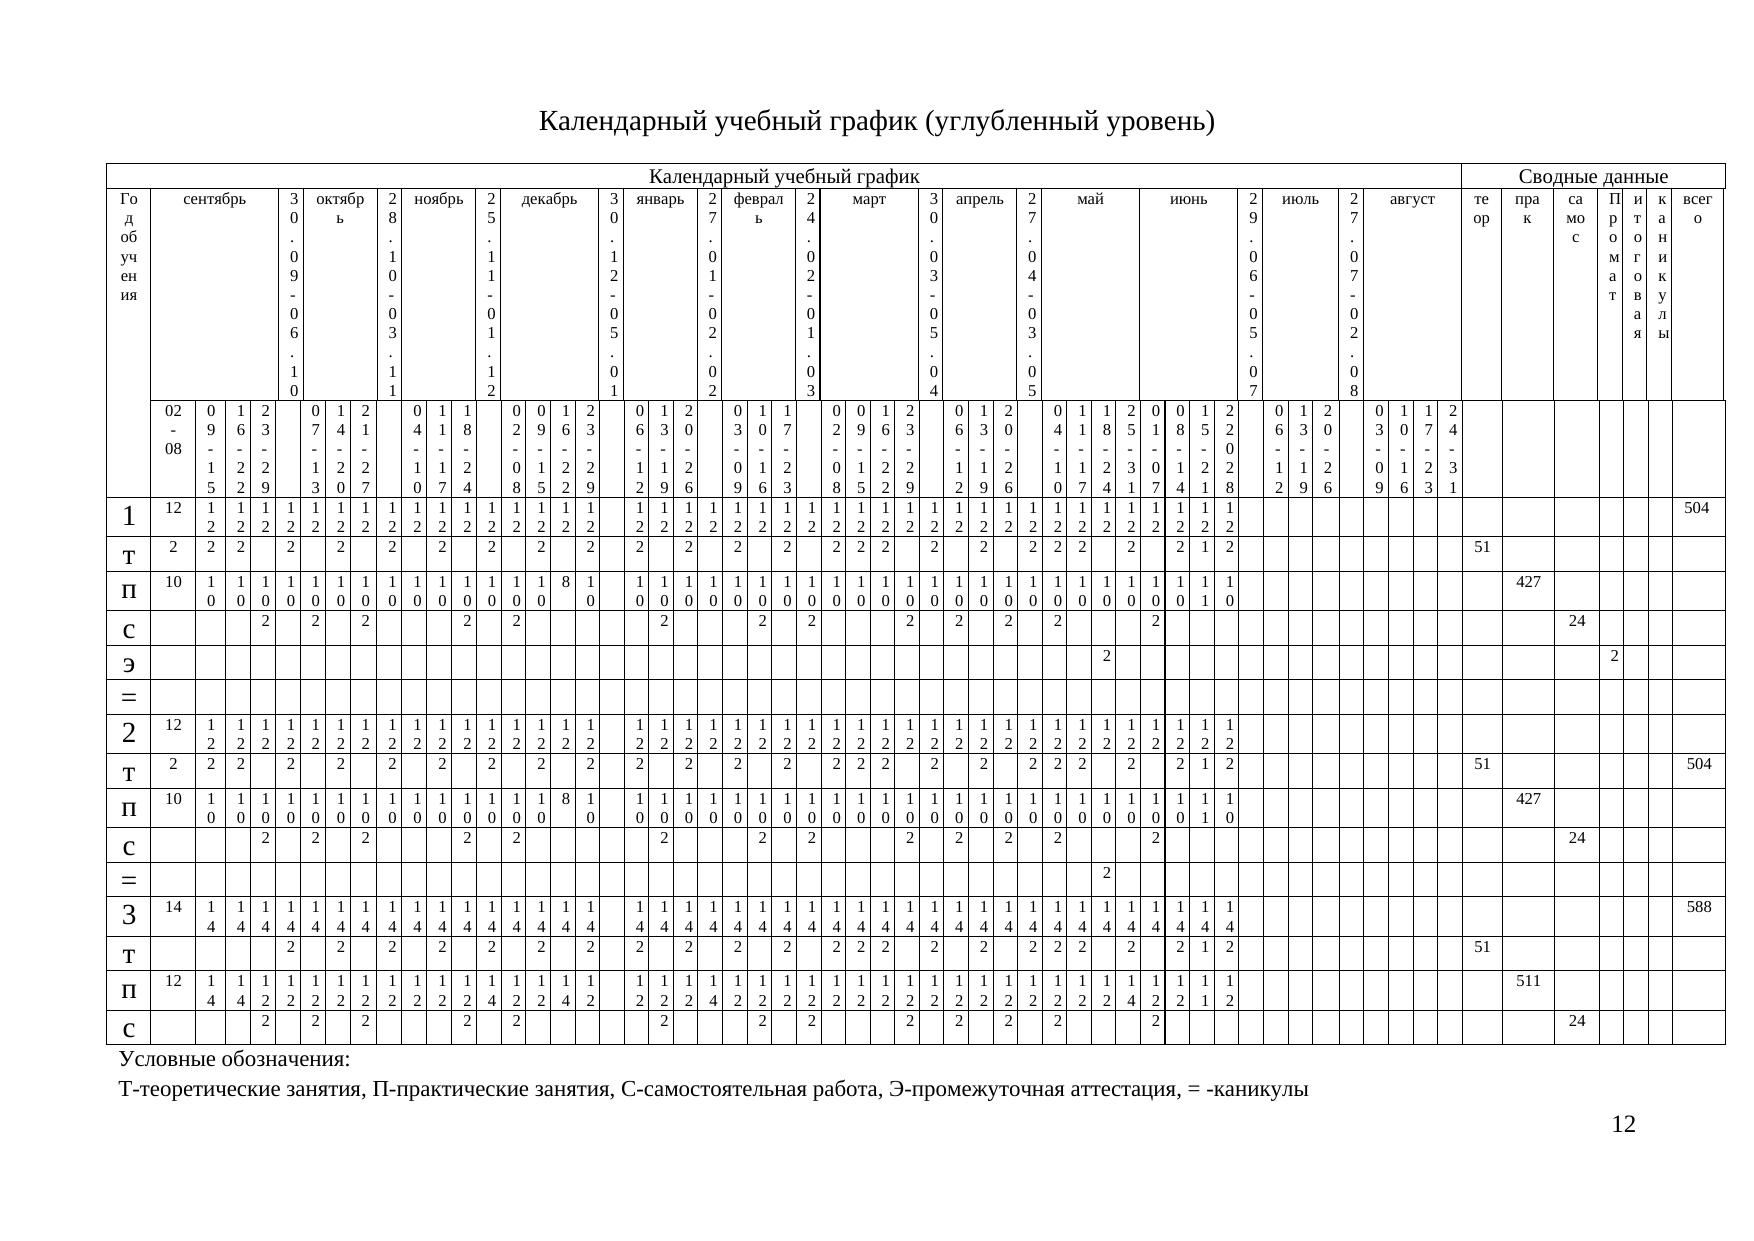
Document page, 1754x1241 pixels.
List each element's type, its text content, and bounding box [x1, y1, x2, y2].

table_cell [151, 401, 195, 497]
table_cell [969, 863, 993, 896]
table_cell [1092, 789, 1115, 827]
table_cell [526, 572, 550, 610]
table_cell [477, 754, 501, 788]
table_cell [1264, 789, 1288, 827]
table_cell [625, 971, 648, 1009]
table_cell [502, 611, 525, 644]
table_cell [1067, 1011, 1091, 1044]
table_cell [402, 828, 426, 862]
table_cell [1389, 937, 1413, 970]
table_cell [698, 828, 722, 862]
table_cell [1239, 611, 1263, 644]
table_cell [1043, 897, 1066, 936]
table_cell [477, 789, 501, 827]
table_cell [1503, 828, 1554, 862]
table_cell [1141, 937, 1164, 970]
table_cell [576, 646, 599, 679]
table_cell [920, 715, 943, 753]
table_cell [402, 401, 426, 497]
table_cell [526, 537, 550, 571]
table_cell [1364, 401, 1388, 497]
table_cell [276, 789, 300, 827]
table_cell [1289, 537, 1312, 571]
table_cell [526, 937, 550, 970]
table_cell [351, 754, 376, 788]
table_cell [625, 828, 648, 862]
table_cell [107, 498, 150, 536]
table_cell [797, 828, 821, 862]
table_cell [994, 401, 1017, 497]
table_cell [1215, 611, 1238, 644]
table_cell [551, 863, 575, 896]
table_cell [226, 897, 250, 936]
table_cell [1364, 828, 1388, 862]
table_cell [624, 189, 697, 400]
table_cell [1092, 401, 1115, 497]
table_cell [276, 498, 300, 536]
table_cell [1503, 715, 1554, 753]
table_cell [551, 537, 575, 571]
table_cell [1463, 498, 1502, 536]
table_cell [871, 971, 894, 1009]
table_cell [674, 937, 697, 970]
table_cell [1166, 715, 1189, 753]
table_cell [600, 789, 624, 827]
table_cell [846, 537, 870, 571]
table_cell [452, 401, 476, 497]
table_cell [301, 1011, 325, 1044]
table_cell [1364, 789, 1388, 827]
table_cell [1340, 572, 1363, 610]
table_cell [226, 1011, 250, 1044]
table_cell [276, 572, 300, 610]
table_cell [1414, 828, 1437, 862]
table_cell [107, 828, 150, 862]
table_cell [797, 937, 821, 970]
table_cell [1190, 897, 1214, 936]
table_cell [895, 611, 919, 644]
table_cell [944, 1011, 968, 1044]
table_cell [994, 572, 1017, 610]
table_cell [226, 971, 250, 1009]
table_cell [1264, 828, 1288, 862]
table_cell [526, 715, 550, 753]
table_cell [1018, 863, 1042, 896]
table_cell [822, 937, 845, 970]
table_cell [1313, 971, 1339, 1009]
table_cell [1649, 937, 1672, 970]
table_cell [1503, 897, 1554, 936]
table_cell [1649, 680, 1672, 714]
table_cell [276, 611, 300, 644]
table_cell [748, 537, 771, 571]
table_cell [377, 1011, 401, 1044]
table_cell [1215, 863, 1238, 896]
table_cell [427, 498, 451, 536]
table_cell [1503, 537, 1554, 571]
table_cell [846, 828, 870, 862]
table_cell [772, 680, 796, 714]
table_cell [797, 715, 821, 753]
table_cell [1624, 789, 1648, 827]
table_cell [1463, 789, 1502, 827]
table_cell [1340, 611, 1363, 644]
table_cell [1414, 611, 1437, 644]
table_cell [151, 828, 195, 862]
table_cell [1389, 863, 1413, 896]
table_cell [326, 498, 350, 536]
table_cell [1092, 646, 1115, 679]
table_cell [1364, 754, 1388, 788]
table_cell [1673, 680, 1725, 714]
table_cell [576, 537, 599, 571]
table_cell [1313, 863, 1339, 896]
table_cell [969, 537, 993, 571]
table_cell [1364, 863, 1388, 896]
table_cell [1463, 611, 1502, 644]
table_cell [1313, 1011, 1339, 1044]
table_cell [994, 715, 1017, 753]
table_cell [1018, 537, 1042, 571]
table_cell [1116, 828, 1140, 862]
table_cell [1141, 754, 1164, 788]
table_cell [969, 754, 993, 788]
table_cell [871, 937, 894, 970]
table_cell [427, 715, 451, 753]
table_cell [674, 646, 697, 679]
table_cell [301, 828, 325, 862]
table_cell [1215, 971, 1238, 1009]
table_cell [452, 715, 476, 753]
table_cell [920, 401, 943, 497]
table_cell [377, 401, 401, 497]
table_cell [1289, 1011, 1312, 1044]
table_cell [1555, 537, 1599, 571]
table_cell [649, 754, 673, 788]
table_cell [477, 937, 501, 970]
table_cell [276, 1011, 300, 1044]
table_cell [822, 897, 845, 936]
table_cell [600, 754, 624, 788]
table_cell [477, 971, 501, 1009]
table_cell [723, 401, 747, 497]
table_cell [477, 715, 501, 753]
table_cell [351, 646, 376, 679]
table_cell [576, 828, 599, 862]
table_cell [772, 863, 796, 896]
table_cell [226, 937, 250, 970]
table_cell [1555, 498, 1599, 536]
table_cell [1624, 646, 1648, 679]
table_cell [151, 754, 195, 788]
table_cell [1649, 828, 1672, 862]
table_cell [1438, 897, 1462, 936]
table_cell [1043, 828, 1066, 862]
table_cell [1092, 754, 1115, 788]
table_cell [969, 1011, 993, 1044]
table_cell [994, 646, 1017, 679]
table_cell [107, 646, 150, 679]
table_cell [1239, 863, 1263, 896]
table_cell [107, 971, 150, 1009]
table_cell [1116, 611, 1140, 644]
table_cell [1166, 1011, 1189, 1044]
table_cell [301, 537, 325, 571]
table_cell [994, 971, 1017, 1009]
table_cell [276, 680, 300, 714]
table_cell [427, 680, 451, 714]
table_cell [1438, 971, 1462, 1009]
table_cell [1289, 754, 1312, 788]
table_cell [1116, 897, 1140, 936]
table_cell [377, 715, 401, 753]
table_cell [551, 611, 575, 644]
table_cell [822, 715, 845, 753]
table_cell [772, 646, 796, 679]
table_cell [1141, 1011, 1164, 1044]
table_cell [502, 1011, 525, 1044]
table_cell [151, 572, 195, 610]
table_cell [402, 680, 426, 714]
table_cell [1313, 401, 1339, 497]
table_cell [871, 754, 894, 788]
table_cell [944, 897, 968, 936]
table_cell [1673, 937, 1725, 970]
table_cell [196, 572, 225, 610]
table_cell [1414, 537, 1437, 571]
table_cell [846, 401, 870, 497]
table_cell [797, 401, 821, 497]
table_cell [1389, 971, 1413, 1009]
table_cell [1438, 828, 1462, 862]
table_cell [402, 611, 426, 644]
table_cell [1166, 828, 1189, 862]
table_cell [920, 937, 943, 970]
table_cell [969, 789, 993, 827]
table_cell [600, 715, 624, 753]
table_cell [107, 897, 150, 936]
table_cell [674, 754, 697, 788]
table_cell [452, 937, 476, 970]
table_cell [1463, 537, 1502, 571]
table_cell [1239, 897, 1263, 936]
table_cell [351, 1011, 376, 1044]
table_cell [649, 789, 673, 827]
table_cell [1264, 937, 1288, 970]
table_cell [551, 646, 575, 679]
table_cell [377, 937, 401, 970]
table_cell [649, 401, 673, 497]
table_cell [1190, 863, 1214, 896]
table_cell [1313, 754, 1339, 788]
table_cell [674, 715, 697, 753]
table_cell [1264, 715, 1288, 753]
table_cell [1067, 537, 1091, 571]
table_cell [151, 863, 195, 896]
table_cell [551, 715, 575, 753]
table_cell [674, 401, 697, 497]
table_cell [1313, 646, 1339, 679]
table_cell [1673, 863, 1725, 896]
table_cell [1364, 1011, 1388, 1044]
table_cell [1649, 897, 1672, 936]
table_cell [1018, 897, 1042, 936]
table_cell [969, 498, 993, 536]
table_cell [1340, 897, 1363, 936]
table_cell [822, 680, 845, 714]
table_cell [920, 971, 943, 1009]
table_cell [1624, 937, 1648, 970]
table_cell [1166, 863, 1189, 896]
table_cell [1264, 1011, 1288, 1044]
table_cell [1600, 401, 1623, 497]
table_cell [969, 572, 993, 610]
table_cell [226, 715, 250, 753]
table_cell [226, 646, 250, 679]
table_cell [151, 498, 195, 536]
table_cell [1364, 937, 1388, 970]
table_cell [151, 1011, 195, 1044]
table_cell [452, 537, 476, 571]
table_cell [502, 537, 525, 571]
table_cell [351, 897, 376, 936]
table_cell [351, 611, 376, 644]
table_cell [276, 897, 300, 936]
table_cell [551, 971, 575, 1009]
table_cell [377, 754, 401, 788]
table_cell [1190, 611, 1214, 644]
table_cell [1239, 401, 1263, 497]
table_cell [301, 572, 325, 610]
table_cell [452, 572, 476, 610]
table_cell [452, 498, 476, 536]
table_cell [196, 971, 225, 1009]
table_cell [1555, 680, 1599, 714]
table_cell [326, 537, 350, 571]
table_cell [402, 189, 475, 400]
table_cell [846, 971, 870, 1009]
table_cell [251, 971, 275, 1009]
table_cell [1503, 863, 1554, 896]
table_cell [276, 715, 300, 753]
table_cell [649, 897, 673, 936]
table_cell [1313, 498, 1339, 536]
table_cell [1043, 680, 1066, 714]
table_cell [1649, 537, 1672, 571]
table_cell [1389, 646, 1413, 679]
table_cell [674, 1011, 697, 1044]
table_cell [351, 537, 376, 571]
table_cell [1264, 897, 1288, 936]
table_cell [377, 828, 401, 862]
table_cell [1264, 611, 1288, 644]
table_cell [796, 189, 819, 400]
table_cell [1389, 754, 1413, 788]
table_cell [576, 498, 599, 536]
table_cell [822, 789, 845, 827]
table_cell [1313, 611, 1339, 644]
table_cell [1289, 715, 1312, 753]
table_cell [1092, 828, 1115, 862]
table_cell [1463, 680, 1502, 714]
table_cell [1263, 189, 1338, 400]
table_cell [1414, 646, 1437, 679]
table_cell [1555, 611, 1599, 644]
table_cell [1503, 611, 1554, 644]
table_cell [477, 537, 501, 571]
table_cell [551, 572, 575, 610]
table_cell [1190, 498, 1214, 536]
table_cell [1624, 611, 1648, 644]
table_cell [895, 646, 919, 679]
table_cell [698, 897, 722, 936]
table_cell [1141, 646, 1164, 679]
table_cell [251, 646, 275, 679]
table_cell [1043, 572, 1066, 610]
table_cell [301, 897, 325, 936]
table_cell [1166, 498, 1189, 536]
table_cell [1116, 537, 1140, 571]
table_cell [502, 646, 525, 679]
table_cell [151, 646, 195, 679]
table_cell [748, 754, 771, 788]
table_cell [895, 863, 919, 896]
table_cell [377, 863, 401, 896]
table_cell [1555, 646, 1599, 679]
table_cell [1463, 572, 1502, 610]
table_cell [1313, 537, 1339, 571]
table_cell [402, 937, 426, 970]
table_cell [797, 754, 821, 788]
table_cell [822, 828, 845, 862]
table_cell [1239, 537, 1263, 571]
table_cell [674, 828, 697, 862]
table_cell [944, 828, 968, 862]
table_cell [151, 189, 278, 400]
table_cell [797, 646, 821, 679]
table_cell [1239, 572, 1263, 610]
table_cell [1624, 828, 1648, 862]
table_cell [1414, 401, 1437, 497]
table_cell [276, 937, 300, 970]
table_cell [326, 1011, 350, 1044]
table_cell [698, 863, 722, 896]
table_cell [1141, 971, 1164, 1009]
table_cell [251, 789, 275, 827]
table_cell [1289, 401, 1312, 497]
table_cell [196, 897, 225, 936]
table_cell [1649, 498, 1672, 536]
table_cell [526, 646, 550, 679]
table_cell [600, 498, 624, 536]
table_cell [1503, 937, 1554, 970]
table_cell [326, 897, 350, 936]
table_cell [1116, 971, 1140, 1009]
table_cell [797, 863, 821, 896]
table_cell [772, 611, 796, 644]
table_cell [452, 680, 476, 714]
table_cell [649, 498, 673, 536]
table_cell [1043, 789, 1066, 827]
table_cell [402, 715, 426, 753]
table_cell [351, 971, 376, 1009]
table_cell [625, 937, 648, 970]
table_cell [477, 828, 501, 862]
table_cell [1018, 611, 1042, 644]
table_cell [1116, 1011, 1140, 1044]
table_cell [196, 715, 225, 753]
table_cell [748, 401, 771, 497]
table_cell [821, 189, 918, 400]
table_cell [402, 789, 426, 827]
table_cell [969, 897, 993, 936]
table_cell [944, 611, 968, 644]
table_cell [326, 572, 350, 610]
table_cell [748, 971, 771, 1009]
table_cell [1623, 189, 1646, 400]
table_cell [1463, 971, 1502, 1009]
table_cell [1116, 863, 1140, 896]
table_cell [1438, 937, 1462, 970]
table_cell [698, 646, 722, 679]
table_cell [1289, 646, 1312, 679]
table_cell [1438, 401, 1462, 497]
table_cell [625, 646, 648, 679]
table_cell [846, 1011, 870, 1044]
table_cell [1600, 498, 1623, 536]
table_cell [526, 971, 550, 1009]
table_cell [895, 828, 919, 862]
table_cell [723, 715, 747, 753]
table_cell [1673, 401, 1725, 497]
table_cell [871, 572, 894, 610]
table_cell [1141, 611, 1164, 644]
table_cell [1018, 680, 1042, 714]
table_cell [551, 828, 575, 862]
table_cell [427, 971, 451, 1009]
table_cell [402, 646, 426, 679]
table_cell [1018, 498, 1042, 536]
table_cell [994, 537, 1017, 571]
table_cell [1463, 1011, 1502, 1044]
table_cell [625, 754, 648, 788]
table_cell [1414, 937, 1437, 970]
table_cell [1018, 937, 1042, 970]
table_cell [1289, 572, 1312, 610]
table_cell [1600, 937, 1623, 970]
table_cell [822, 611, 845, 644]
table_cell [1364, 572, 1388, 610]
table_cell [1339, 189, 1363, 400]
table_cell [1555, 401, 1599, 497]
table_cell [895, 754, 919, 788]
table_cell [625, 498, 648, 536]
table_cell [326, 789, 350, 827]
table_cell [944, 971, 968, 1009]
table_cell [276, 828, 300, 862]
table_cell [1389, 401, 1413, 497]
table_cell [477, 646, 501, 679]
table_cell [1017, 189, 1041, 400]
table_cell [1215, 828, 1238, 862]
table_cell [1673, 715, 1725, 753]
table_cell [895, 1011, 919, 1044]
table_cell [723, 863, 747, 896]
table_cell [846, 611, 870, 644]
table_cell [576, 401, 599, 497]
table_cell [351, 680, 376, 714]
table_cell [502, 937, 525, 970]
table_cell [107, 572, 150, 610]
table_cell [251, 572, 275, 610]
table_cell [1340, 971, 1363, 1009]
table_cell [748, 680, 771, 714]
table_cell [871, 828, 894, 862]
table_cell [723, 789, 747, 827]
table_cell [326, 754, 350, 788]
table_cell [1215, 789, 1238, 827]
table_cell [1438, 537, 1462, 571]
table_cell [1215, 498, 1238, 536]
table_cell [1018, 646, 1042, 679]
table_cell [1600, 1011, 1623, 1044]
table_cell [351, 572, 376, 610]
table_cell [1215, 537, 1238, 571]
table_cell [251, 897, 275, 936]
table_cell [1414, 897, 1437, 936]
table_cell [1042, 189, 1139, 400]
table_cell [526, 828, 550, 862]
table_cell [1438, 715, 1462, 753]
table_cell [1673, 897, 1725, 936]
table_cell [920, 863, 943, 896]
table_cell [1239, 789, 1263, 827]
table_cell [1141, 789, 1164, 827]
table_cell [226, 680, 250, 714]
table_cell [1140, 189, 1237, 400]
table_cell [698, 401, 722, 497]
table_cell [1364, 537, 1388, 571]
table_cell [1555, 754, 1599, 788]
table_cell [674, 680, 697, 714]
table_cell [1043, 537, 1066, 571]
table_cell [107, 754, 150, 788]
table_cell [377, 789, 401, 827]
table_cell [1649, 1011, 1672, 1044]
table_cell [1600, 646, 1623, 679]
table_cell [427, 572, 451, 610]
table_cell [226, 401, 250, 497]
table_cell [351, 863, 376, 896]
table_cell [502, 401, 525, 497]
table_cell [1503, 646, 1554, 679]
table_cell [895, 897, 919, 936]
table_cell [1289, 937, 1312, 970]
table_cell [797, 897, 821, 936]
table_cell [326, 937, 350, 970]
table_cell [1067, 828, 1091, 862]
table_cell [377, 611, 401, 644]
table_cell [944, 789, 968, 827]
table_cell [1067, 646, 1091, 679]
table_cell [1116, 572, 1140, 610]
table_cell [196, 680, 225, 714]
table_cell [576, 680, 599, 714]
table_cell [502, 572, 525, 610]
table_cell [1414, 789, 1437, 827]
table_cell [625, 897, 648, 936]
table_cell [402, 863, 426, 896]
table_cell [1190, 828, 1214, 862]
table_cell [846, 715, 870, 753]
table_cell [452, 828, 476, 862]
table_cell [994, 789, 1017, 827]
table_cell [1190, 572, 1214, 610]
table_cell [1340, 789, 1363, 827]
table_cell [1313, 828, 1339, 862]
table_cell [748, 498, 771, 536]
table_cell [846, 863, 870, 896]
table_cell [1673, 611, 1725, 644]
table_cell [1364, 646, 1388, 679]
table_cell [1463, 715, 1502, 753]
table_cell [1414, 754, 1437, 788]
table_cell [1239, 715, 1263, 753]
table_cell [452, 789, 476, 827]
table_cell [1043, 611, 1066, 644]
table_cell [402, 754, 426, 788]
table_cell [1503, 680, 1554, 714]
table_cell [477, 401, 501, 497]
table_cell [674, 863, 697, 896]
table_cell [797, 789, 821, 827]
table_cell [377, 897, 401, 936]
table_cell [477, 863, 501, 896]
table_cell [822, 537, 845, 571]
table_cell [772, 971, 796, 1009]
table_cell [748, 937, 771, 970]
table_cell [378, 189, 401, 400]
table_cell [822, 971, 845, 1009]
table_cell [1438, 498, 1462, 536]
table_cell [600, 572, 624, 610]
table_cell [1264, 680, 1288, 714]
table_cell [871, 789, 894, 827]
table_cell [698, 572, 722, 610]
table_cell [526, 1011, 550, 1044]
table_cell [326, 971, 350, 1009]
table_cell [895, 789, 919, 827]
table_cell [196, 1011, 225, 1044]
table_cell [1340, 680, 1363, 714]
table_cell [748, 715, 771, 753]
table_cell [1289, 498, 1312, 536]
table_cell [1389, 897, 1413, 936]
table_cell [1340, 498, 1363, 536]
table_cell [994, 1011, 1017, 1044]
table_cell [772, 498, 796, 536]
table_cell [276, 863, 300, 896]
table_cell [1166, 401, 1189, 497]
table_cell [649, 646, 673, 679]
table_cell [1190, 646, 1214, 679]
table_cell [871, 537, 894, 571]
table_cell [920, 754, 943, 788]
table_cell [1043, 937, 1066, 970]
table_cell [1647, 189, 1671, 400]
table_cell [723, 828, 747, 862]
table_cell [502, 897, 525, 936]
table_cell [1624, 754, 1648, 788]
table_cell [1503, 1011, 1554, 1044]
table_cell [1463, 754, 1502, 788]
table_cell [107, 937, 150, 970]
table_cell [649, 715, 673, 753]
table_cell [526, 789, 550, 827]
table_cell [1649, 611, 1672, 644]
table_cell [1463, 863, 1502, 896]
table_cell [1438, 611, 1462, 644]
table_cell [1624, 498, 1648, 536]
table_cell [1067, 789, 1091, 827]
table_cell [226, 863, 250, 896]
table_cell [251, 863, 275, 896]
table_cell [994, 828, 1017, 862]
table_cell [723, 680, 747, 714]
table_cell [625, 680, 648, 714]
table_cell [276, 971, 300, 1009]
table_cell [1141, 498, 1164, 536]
text Условные обозначения: [118, 1045, 1636, 1072]
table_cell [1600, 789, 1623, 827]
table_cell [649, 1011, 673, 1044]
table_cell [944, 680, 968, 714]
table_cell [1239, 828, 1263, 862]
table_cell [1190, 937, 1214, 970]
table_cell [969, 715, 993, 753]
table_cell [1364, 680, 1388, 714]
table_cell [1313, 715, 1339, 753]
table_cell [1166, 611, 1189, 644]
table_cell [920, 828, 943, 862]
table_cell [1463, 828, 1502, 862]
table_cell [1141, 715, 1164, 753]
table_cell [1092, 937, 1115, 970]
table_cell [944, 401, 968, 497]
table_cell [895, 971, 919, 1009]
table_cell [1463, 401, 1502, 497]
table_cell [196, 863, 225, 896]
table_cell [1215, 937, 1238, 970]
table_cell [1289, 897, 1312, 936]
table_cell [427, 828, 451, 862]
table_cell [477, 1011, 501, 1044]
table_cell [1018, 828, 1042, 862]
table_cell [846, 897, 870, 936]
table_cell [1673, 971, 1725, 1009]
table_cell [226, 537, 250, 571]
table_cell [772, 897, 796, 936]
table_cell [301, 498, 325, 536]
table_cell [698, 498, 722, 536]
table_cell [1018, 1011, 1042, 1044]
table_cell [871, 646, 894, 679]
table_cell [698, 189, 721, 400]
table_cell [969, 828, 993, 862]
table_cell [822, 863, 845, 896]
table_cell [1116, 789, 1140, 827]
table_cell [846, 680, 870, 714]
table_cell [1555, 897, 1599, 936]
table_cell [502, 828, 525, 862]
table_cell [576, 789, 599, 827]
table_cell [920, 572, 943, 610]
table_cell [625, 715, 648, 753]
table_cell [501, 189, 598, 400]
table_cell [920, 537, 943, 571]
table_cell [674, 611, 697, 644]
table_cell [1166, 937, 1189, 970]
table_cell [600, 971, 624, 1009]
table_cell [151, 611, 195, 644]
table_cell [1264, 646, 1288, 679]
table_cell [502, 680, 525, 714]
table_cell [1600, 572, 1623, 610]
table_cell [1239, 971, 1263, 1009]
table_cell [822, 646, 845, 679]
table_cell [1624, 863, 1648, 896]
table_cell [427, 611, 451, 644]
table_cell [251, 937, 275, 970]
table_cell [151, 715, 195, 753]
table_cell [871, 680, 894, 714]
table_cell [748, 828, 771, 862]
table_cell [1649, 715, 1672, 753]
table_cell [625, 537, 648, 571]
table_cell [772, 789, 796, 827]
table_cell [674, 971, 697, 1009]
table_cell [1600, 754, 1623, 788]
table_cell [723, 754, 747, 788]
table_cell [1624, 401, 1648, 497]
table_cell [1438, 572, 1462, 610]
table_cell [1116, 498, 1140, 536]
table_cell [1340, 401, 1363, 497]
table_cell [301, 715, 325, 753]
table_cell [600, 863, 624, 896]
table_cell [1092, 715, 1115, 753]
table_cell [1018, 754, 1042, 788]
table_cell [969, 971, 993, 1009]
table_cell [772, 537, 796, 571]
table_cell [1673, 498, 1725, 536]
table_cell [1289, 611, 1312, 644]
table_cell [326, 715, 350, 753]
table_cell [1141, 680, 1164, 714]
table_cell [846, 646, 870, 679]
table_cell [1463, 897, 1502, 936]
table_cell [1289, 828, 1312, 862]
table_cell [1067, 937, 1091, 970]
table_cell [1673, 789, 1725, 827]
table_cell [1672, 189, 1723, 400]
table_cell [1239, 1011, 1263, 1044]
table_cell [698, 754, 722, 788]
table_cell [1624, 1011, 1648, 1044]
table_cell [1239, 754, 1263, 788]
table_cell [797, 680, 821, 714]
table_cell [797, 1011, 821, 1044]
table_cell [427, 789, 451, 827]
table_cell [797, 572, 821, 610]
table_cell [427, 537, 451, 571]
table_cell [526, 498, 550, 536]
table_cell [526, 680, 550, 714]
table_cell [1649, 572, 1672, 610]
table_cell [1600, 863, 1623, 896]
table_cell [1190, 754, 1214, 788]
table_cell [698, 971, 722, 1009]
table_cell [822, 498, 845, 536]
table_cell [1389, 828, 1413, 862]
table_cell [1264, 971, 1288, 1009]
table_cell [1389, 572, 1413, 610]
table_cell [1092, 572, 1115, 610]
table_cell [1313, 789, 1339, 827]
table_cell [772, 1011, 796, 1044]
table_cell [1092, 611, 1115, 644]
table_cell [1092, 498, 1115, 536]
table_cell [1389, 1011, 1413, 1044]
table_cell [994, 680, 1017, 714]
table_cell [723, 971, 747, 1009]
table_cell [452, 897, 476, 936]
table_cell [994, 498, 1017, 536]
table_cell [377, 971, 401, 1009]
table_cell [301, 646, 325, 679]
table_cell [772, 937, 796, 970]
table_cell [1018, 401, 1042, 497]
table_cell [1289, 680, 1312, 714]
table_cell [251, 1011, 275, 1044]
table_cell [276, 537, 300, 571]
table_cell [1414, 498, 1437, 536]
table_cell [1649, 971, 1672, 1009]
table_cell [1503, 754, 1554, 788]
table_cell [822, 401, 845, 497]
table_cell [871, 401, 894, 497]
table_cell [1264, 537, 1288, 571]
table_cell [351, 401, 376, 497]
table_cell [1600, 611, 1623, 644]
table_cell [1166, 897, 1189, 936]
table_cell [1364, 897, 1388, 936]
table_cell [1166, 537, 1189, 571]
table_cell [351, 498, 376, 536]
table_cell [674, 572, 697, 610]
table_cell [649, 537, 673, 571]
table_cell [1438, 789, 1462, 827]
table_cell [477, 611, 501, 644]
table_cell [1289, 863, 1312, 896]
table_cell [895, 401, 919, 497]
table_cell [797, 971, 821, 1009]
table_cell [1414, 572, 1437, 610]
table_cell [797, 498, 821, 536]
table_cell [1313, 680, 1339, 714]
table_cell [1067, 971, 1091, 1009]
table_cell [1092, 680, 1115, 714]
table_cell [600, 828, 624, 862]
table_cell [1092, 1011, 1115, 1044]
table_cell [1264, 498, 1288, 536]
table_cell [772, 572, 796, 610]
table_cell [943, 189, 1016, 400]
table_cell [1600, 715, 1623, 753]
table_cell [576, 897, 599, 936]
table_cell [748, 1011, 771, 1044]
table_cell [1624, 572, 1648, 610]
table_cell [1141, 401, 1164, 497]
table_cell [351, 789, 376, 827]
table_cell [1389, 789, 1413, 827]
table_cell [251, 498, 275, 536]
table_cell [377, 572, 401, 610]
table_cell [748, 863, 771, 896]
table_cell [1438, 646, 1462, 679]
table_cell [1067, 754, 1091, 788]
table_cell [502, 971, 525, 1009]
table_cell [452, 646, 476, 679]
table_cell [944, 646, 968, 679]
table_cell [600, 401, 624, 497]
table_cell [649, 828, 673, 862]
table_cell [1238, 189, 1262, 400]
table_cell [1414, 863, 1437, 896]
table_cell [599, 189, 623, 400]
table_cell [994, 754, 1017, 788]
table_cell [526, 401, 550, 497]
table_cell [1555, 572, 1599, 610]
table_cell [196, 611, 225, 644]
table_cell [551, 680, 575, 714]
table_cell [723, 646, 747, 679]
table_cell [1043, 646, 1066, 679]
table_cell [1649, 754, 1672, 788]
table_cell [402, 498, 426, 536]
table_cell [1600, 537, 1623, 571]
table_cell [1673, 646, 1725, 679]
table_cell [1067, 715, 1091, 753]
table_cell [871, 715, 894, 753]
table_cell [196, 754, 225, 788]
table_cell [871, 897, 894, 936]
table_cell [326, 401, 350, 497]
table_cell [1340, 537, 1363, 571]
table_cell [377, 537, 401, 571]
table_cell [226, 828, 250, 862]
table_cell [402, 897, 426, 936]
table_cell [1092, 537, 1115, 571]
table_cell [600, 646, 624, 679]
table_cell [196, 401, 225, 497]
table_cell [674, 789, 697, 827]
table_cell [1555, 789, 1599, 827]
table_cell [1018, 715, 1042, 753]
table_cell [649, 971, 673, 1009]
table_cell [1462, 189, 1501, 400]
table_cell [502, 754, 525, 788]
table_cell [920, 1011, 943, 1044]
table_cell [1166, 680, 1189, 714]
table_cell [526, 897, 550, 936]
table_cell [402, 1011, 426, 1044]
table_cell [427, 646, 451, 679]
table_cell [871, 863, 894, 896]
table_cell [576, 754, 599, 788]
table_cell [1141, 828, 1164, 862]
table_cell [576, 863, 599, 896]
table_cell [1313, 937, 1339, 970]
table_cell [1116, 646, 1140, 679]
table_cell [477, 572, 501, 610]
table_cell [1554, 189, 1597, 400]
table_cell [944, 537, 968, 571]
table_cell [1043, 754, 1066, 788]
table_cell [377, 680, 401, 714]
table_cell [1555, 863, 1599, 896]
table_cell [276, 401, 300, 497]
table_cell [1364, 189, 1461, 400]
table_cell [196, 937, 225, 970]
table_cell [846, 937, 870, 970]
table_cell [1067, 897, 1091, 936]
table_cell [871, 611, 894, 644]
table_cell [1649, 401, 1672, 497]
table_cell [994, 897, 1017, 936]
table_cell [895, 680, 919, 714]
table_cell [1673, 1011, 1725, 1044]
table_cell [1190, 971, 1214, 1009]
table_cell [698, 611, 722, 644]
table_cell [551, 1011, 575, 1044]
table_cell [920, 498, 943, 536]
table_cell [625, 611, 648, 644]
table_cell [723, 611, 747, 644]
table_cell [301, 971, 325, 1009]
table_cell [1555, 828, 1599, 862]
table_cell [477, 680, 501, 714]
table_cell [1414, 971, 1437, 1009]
text Календарный учебный график (углубленный уровень) [118, 103, 1636, 137]
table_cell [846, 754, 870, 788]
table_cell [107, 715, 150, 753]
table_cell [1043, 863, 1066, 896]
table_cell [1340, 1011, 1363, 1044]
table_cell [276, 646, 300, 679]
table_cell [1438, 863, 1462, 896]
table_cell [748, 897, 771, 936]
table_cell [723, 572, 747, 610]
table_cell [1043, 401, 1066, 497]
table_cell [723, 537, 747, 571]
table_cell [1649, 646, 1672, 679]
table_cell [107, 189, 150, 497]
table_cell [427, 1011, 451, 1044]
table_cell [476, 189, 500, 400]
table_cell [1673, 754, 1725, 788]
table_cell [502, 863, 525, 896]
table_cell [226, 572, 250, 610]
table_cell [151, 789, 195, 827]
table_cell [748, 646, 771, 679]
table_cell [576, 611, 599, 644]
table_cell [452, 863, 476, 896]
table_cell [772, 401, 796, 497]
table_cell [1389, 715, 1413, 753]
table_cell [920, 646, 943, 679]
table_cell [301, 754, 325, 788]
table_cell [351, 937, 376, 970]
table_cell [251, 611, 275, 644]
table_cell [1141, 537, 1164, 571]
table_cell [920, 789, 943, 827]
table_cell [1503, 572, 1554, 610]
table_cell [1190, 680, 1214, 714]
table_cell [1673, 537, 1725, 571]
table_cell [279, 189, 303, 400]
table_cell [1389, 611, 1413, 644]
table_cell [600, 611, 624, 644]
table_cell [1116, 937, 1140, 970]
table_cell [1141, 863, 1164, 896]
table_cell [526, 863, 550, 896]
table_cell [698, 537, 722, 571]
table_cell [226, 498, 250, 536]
text Т-теоретические занятия, П-практические занятия, С-самостоятельная работа, Э-промежуточная аттестация, = -каникулы [118, 1075, 1636, 1102]
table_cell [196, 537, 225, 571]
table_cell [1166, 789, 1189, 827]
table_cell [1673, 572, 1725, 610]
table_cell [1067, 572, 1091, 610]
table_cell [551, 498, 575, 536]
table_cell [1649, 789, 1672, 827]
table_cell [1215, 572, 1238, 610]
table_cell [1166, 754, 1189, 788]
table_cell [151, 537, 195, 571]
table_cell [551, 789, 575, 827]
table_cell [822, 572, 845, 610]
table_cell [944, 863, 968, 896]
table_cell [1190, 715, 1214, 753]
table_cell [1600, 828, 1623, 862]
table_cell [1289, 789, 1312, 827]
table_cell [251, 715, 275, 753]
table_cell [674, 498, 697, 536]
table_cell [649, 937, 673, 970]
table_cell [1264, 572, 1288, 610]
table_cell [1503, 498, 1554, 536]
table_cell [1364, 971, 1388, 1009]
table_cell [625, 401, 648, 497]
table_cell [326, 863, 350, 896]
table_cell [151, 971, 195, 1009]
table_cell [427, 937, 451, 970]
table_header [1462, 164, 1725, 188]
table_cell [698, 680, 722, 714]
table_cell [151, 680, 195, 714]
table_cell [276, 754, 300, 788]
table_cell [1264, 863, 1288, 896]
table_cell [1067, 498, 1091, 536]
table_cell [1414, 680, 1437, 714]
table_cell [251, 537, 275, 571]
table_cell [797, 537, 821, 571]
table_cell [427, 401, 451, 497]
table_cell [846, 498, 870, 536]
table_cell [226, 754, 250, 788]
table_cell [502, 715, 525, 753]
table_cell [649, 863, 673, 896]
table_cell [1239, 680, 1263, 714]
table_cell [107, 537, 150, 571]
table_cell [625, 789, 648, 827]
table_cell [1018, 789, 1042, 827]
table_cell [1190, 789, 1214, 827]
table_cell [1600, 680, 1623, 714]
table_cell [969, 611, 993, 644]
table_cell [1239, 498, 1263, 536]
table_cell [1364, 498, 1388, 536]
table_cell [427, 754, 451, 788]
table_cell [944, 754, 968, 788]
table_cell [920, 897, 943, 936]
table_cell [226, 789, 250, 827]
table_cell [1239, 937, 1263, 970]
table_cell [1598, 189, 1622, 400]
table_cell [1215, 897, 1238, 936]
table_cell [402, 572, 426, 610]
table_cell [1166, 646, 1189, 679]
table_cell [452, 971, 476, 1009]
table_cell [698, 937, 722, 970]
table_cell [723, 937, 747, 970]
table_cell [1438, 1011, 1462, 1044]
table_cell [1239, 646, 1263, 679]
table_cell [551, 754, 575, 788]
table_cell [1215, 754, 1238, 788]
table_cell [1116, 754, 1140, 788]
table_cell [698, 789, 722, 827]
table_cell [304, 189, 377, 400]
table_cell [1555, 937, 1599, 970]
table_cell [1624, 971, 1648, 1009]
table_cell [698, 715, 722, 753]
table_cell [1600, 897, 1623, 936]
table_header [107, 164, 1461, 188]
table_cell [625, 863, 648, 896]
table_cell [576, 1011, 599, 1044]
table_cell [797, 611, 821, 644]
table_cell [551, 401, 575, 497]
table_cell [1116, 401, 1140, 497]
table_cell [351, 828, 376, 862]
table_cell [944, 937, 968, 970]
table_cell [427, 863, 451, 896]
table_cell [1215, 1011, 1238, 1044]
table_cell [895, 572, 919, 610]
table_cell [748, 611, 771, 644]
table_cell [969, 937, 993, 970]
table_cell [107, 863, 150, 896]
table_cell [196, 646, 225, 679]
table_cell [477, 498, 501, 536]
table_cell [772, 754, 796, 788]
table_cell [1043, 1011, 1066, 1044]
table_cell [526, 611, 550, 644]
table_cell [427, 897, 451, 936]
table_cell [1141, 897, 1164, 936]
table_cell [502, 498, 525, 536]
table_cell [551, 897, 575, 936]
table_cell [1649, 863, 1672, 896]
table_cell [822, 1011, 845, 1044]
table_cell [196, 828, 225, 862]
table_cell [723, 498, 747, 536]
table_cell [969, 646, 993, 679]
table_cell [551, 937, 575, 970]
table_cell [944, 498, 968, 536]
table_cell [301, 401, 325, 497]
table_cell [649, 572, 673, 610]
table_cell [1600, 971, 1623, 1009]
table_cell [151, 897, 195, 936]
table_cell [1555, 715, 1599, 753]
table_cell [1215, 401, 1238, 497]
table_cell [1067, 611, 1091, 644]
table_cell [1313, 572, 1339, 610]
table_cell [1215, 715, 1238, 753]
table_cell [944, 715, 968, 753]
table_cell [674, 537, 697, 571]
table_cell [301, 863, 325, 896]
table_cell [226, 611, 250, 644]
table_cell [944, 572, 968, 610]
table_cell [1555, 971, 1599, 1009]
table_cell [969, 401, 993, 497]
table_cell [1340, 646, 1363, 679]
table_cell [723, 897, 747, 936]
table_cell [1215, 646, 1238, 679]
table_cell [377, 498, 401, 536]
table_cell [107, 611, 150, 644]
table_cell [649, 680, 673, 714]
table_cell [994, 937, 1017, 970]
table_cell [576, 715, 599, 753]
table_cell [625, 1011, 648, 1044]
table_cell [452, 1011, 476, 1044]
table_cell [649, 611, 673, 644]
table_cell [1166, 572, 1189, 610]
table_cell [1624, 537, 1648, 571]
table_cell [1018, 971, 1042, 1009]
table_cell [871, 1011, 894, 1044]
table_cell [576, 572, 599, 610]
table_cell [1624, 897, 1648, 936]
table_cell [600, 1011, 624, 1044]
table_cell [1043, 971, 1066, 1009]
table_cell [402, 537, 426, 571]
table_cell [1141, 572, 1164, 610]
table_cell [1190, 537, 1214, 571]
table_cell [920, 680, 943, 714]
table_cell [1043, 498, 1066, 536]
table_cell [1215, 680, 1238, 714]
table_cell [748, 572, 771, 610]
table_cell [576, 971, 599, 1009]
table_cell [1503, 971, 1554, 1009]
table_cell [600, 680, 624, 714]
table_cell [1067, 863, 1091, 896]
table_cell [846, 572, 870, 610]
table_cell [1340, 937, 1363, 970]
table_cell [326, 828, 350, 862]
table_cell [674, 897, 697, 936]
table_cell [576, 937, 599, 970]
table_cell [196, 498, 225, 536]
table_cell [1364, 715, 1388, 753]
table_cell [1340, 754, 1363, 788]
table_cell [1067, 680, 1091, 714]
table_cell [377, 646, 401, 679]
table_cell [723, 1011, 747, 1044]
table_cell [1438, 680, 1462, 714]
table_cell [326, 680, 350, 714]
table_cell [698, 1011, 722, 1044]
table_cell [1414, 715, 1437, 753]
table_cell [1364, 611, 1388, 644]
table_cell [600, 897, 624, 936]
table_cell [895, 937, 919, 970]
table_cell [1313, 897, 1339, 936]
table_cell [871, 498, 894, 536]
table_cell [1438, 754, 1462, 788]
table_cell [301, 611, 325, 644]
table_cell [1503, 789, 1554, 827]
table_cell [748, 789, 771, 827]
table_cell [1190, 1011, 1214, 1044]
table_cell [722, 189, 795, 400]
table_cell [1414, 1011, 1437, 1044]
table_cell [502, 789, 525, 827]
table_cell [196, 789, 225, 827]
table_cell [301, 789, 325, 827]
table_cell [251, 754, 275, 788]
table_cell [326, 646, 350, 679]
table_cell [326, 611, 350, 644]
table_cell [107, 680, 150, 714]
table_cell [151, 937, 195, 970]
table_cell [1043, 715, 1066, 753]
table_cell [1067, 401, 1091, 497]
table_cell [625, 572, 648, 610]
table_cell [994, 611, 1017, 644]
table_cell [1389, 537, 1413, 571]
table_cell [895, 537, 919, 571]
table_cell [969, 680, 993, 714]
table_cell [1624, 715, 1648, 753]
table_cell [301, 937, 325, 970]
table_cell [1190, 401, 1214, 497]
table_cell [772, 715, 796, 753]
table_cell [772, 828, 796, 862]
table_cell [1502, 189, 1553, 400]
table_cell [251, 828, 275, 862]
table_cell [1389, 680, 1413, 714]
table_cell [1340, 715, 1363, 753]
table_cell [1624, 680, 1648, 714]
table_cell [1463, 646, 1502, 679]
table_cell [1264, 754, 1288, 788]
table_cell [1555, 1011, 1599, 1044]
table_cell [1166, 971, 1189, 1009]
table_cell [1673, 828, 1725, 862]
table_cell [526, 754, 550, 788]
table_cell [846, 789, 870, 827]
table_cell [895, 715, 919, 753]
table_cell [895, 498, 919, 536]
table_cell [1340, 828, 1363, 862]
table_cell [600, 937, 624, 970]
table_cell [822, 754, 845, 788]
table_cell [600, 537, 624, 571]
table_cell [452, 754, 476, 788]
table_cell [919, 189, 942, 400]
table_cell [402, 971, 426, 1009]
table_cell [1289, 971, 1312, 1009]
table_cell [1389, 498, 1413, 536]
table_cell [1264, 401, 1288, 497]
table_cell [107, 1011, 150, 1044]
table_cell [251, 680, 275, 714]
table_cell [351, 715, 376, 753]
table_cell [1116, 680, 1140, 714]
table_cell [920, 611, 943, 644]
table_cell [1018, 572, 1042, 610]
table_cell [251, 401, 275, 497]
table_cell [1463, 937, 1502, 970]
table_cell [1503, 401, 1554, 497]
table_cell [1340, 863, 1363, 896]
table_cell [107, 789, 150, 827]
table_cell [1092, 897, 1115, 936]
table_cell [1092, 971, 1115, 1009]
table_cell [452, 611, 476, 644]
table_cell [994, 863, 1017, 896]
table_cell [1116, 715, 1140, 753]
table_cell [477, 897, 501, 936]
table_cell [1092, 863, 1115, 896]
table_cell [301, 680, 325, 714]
